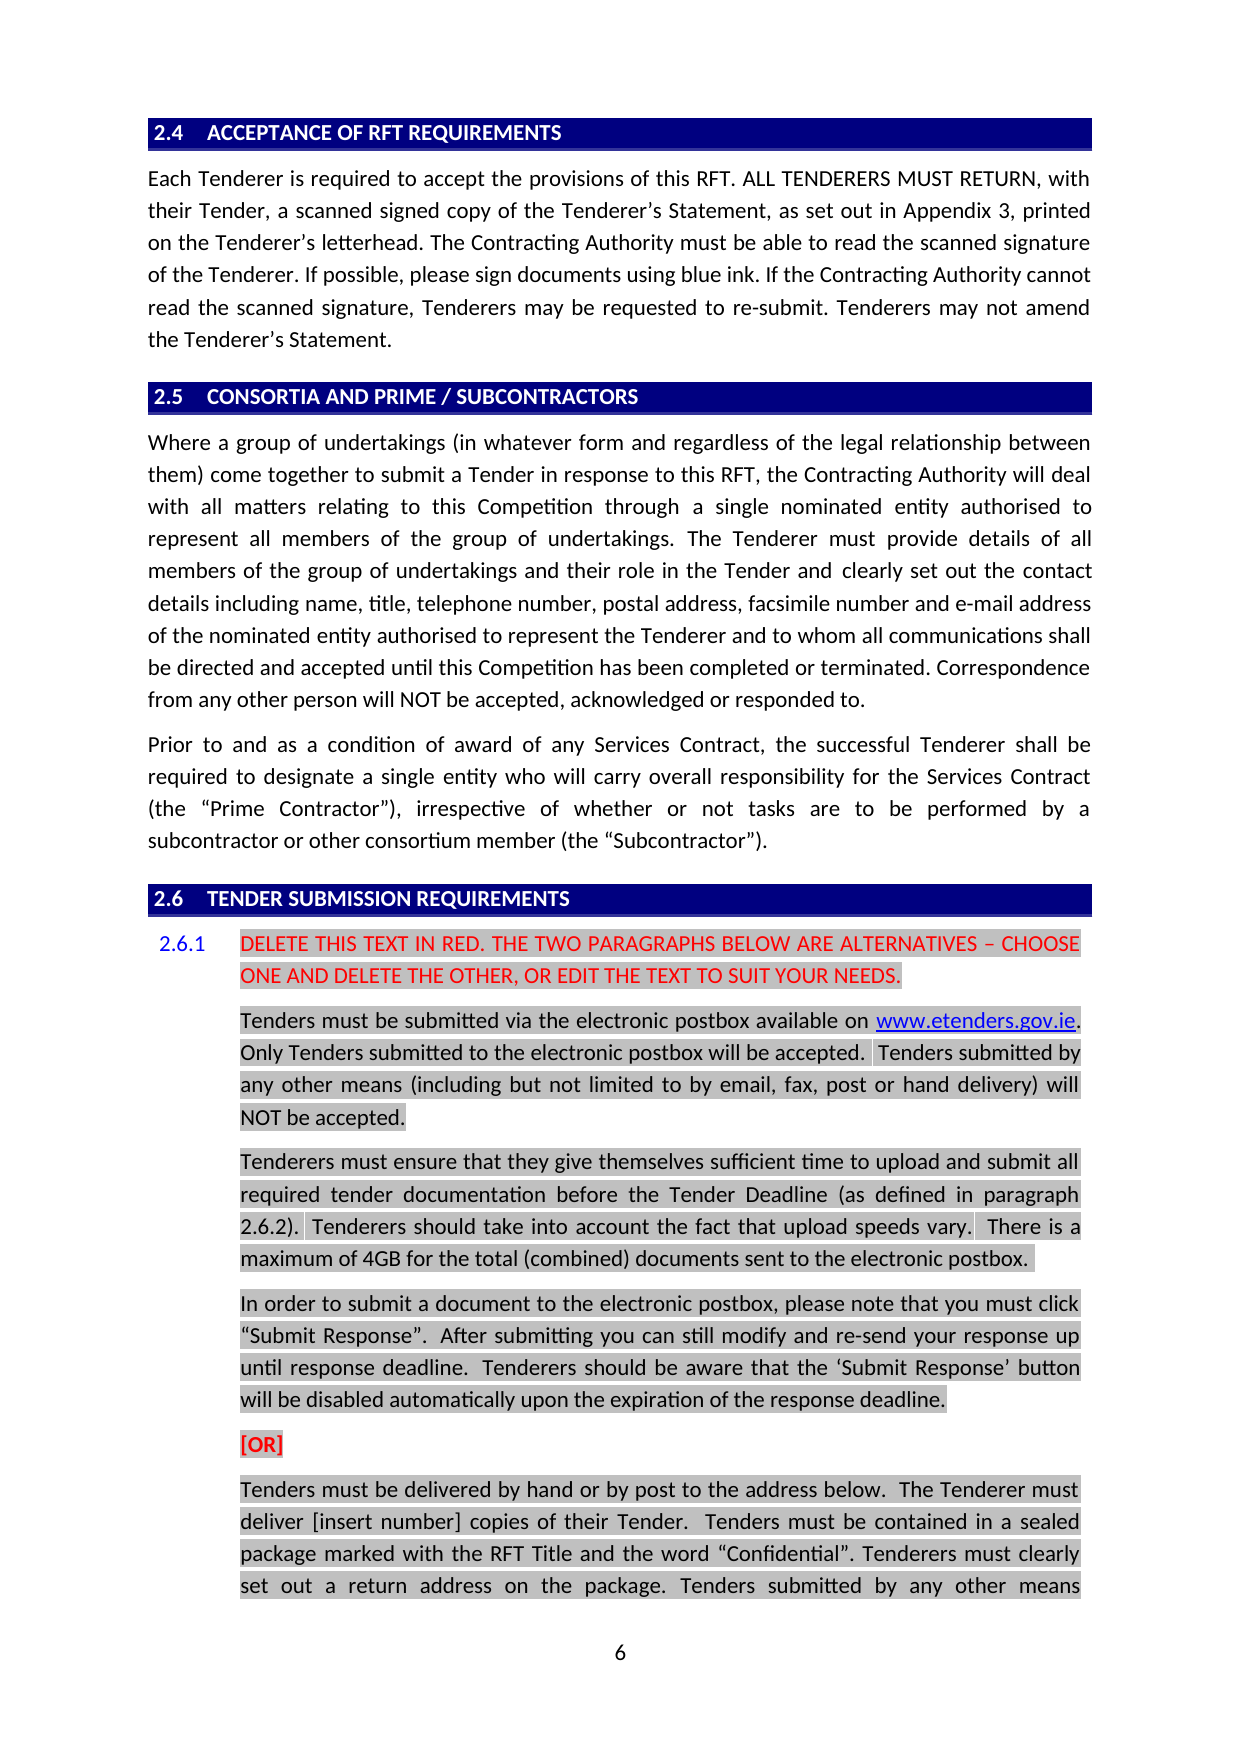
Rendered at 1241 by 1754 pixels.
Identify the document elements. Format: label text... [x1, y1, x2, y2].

subtitle 2.4 Acceptance of RFT Requirements [148, 118, 1092, 148]
text Prior to and as a condition of award of any Services Contract, the successful Tenderer shall be required to designate a single entity who will carry overall responsibility for the Services Contract (the “Prime Contractor”), irrespective of whether or not tasks are to be performed by a subcontractor or other consortium member (the “Subcontractor”). [148, 730, 1092, 854]
table_header [229, 929, 1092, 1599]
text Each Tenderer is required to accept the provisions of this RFT. ALL TENDERERS MUST RETURN, with their Tender, a scanned signed copy of the Tenderer’s Statement, as set out in Appendix 3, printed on the Tenderer’s letterhead. The Contracting Authority must be able to read the scanned signature of the Tenderer. If possible, please sign documents using blue ink. If the Contracting Authority cannot read the scanned signature, Tenderers may be requested to re-submit. Tenderers may not amend the Tenderer’s Statement. [148, 164, 1092, 353]
text Where a group of undertakings (in whatever form and regardless of the legal relationship between them) come together to submit a Tender in response to this RFT, the Contracting Authority will deal with all matters relating to this Competition through a single nominated entity authorised to represent all members of the group of undertakings. The Tenderer must provide details of all members of the group of undertakings and their role in the Tender and clearly set out the contact details including name, title, telephone number, postal address, facsimile number and e-mail address of the nominated entity authorised to represent the Tenderer and to whom all communications shall be directed and accepted until this Competition has been completed or terminated. Correspondence from any other person will NOT be accepted, acknowledged or responded to. [148, 428, 1092, 713]
subtitle 2.6 Tender Submission Requirements [148, 884, 1092, 914]
subtitle 2.5 Consortia and Prime / Subcontractors [148, 382, 1092, 412]
table_header 2.6.1 [148, 929, 229, 1599]
